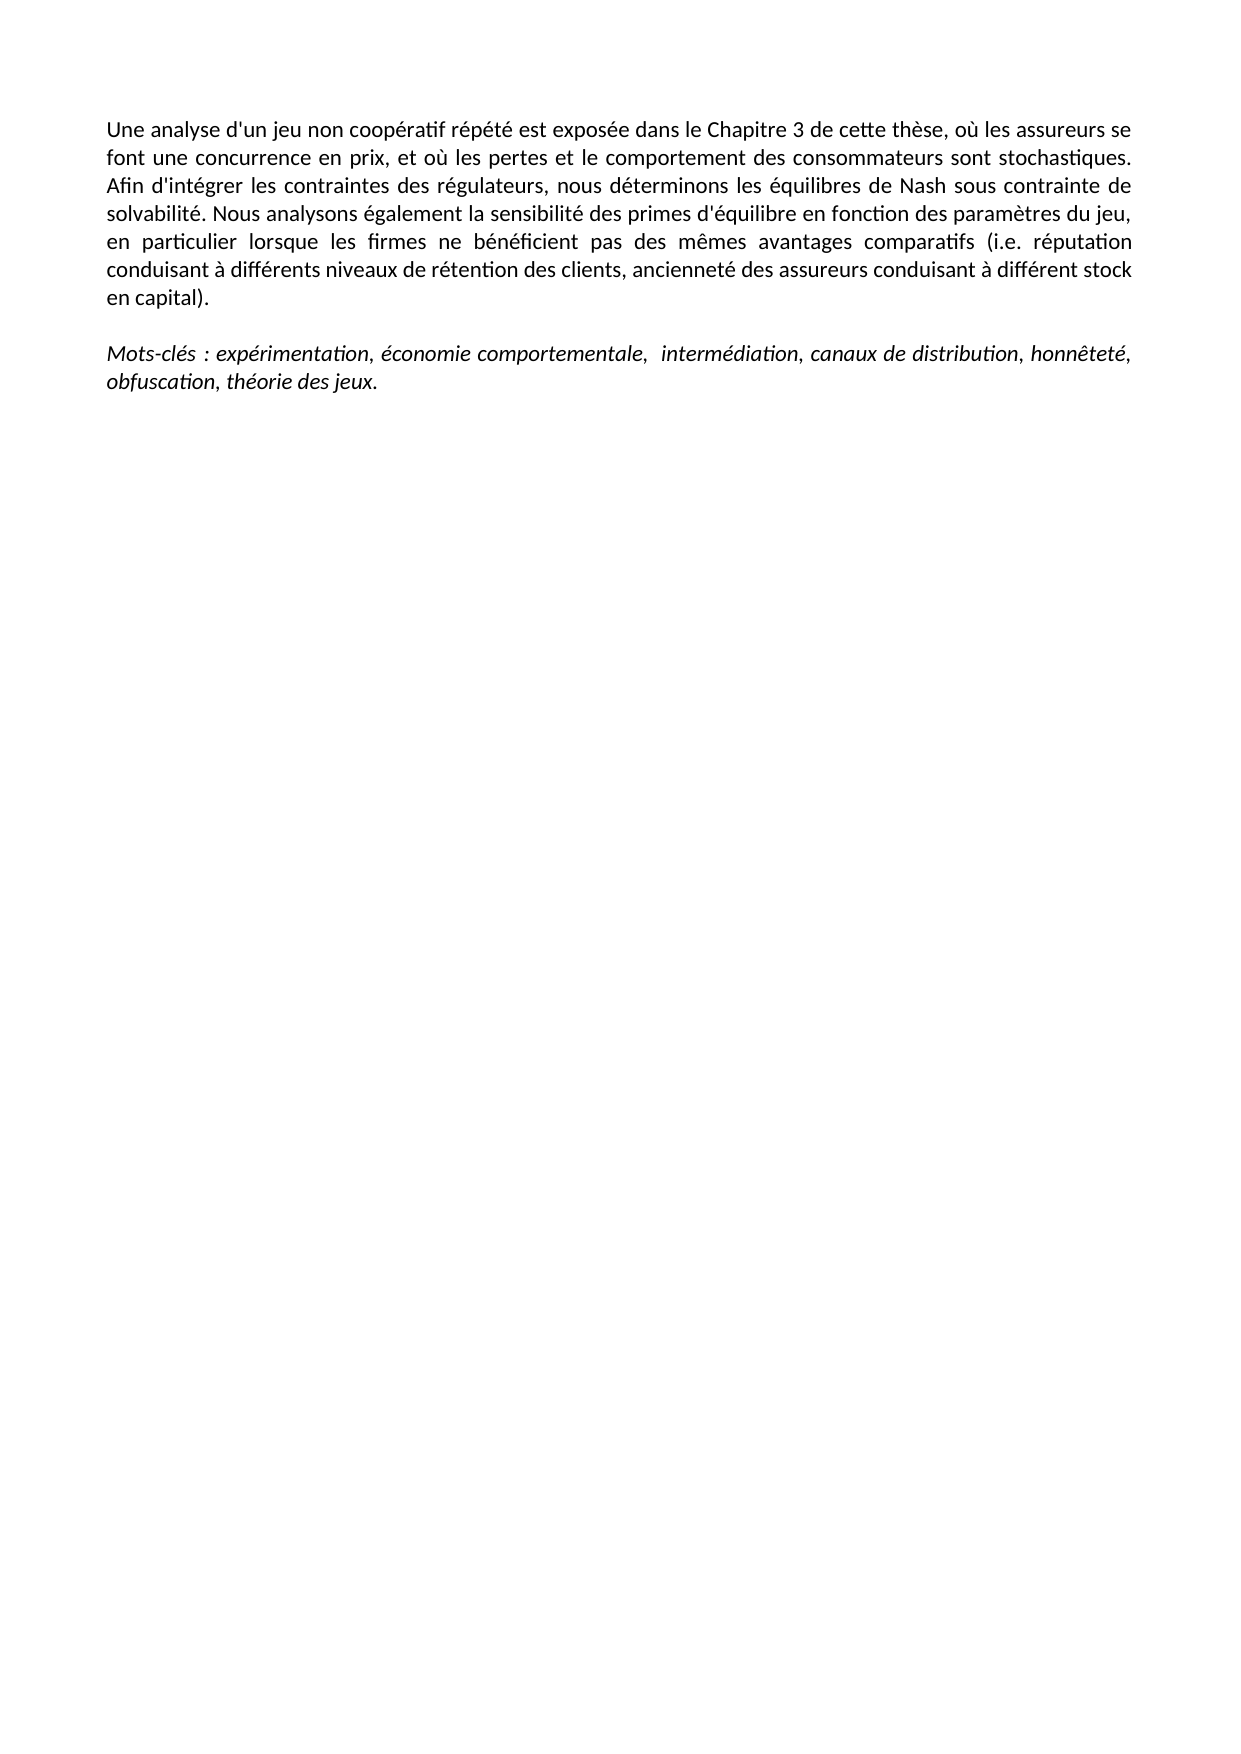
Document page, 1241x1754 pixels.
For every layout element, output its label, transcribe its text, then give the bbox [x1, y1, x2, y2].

text Mots-clés : expérimentation, économie comportementale, intermédiation, canaux de distribution, honnêteté, obfuscation, théorie des jeux. [106, 339, 1134, 395]
text Une analyse d'un jeu non coopératif répété est exposée dans le Chapitre 3 de cette thèse, où les assureurs se font une concurrence en prix, et où les pertes et le comportement des consommateurs sont stochastiques. Afin d'intégrer les contraintes des régulateurs, nous déterminons les équilibres de Nash sous contrainte de solvabilité. Nous analysons également la sensibilité des primes d'équilibre en fonction des paramètres du jeu, en particulier lorsque les firmes ne bénéficient pas des mêmes avantages comparatifs (i.e. réputation conduisant à différents niveaux de rétention des clients, ancienneté des assureurs conduisant à différent stock en capital). [106, 115, 1134, 311]
